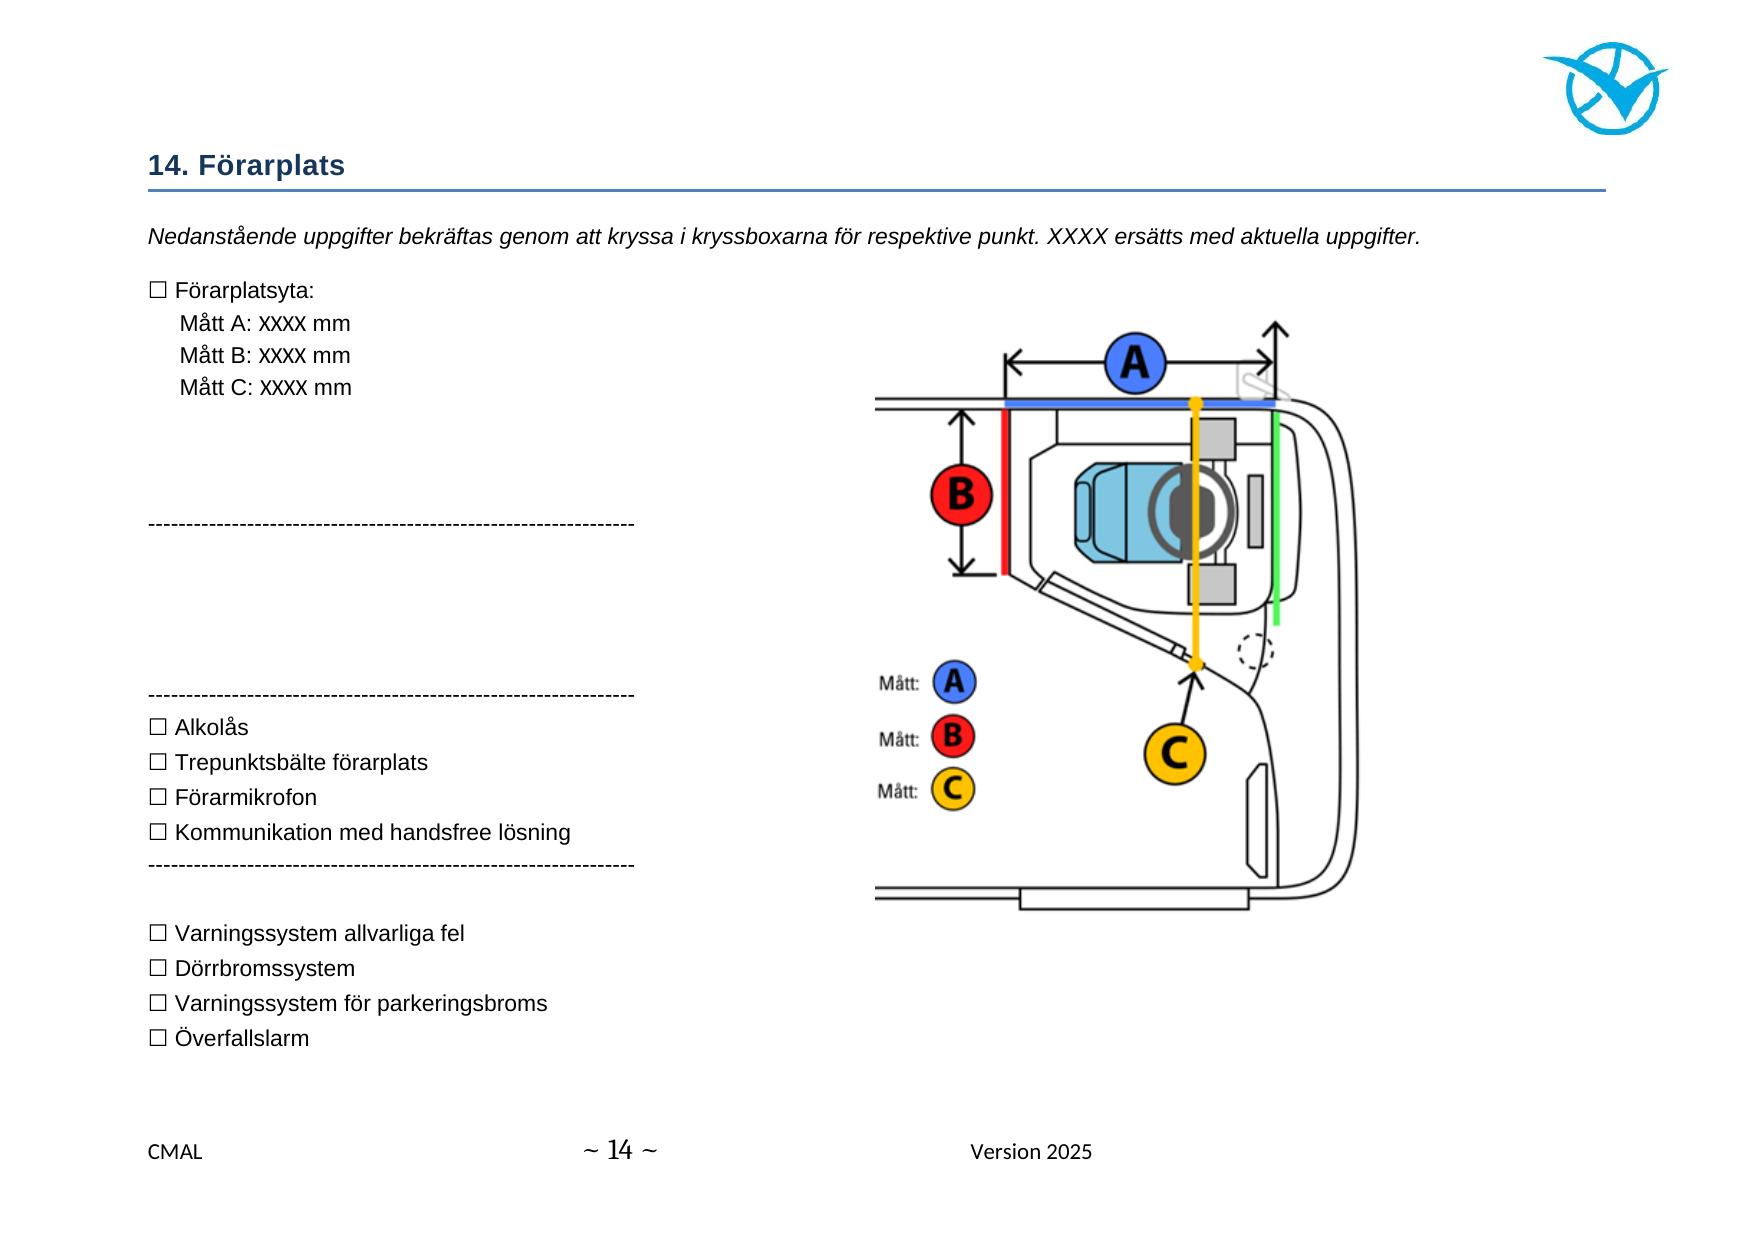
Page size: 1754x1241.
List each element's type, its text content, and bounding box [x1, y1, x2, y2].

picture [1615, 42, 1673, 135]
title 14. Förarplats [148, 148, 1606, 189]
picture [875, 303, 1379, 938]
text Nedanstående uppgifter bekräftas genom att kryssa i kryssboxarna för respektive punkt. XXXX ersätts med aktuella uppgifter. [148, 223, 1606, 249]
picture [1584, 48, 1616, 74]
picture [1542, 42, 1654, 135]
